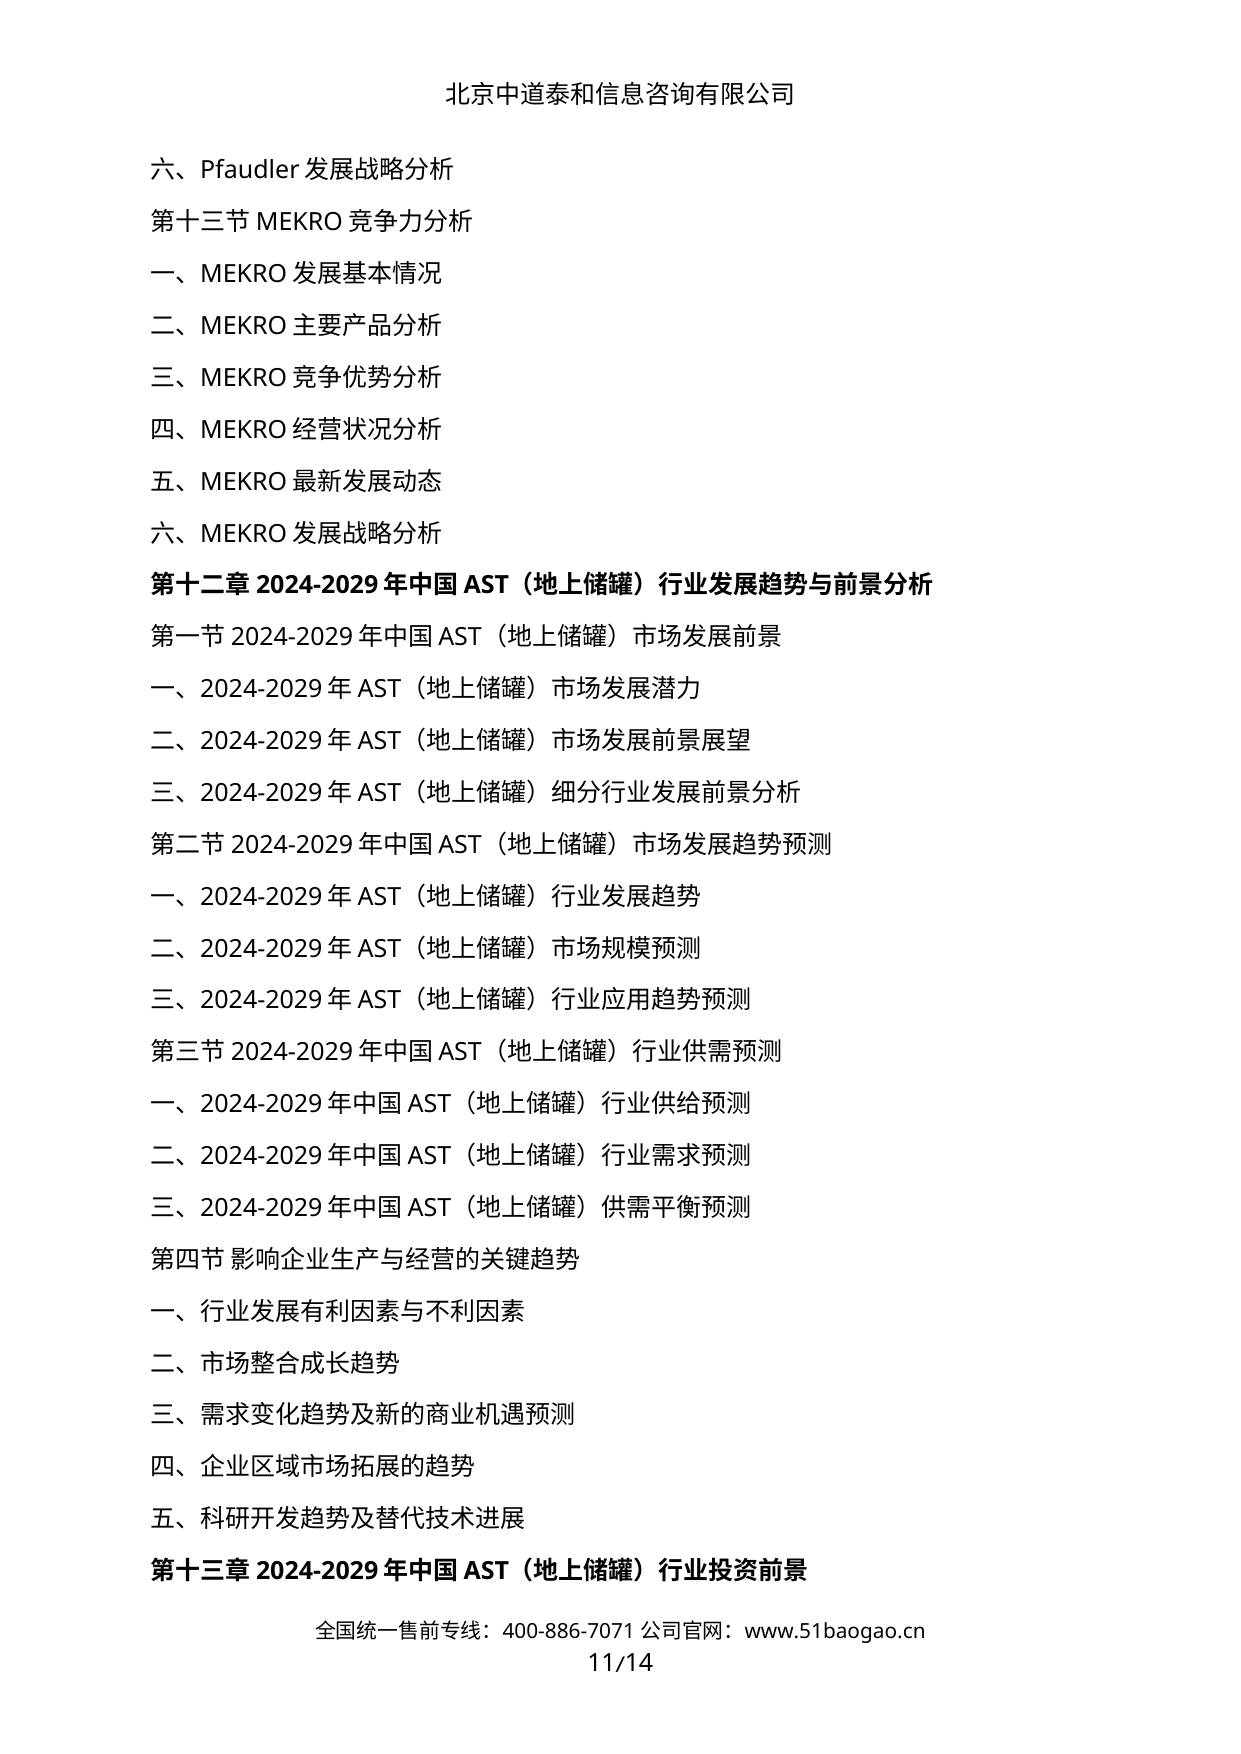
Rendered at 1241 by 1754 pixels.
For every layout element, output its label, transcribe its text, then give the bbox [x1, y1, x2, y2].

text 第三节 2024-2029年中国AST（地上储罐）行业供需预测 [150, 1032, 1090, 1068]
text 二、2024-2029年中国AST（地上储罐）行业需求预测 [150, 1136, 1090, 1172]
text 三、2024-2029年AST（地上储罐）细分行业发展前景分析 [150, 772, 1090, 809]
text 二、市场整合成长趋势 [150, 1343, 1090, 1379]
text 第一节 2024-2029年中国AST（地上储罐）市场发展前景 [150, 617, 1090, 653]
text 一、MEKRO发展基本情况 [150, 254, 1090, 290]
text 三、2024-2029年AST（地上储罐）行业应用趋势预测 [150, 980, 1090, 1016]
text 六、MEKRO发展战略分析 [150, 513, 1090, 549]
text 第十三节 MEKRO竞争力分析 [150, 202, 1090, 238]
text 第四节 影响企业生产与经营的关键趋势 [150, 1239, 1090, 1276]
text 四、MEKRO经营状况分析 [150, 409, 1090, 446]
text 三、2024-2029年中国AST（地上储罐）供需平衡预测 [150, 1187, 1090, 1224]
text 四、企业区域市场拓展的趋势 [150, 1447, 1090, 1483]
text 三、MEKRO竞争优势分析 [150, 357, 1090, 394]
text 三、需求变化趋势及新的商业机遇预测 [150, 1395, 1090, 1431]
text 第十二章 2024-2029年中国AST（地上储罐）行业发展趋势与前景分析 [150, 565, 1090, 601]
text 二、MEKRO主要产品分析 [150, 306, 1090, 342]
text 第十三章 2024-2029年中国AST（地上储罐）行业投资前景 [150, 1551, 1090, 1587]
text 第二节 2024-2029年中国AST（地上储罐）市场发展趋势预测 [150, 824, 1090, 861]
text 二、2024-2029年AST（地上储罐）市场规模预测 [150, 928, 1090, 964]
text 一、2024-2029年AST（地上储罐）市场发展潜力 [150, 669, 1090, 705]
text 一、行业发展有利因素与不利因素 [150, 1291, 1090, 1327]
text 一、2024-2029年AST（地上储罐）行业发展趋势 [150, 876, 1090, 912]
text 五、MEKRO最新发展动态 [150, 461, 1090, 497]
text 五、科研开发趋势及替代技术进展 [150, 1499, 1090, 1535]
text 六、Pfaudler发展战略分析 [150, 150, 1090, 186]
text 一、2024-2029年中国AST（地上储罐）行业供给预测 [150, 1084, 1090, 1120]
text 二、2024-2029年AST（地上储罐）市场发展前景展望 [150, 721, 1090, 757]
